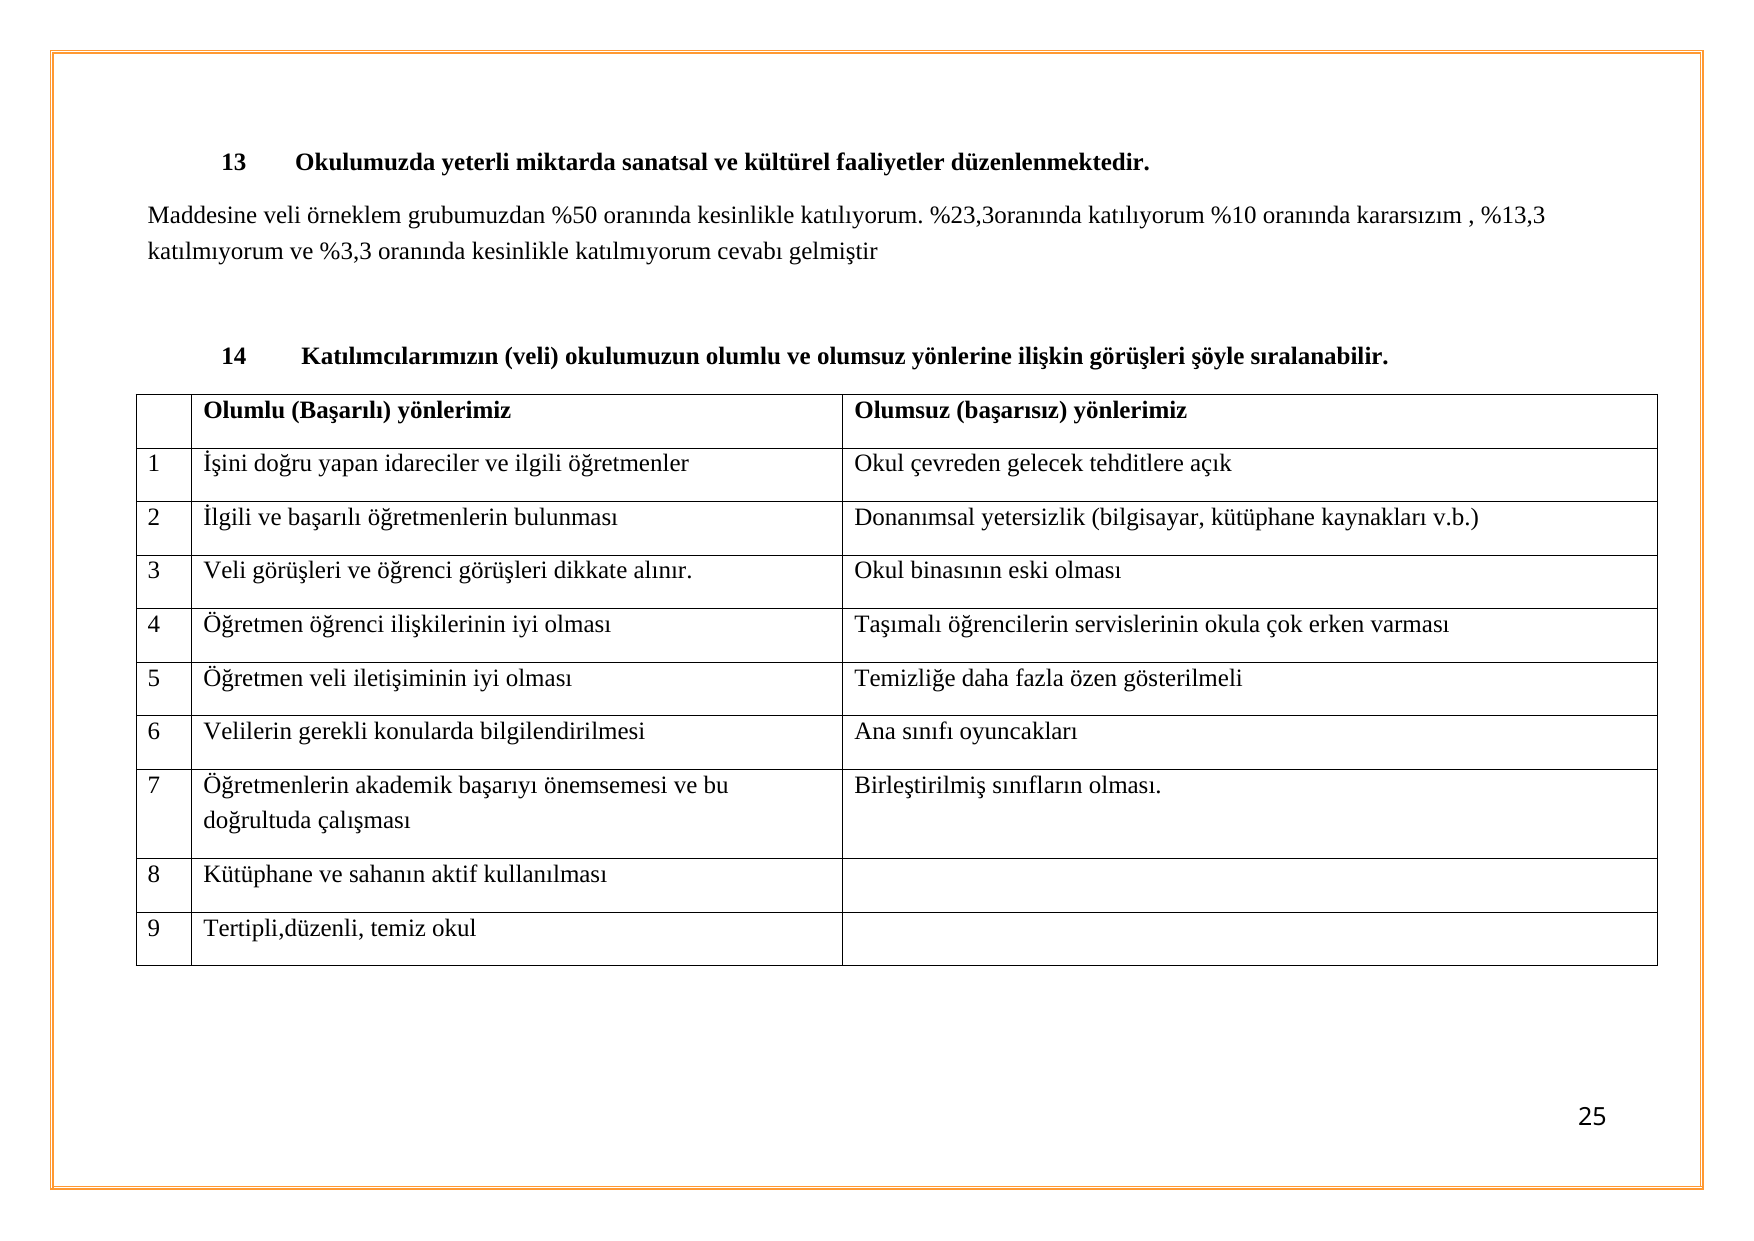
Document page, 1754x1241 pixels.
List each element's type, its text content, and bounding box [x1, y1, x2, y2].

table_cell Okul çevreden gelecek tehditlere açık [843, 449, 1657, 501]
table_cell 8 [137, 859, 191, 912]
table_cell Veli görüşleri ve öğrenci görüşleri dikkate alınır. [192, 556, 842, 608]
text Maddesine veli örneklem grubumuzdan %50 oranında kesinlikle katılıyorum. %23,3oranında katılıyorum %10 oranında kararsızım , %13,3 katılmıyorum ve %3,3 oranında kesinlikle katılmıyorum cevabı gelmiştir [147, 200, 1606, 265]
table_cell Öğretmenlerin akademik başarıyı önemsemesi ve bu doğrultuda çalışması [192, 770, 842, 858]
table_cell Tertipli,düzenli, temiz okul [192, 913, 842, 965]
table_cell Okul binasının eski olması [843, 556, 1657, 608]
table_cell 5 [137, 663, 191, 715]
table_cell 9 [137, 913, 191, 965]
table_cell 2 [137, 502, 191, 554]
table_cell Kütüphane ve sahanın aktif kullanılması [192, 859, 842, 912]
table_cell 6 [137, 716, 191, 769]
table_header Olumsuz (başarısız) yönlerimiz [843, 395, 1657, 447]
table_cell İşini doğru yapan idareciler ve ilgili öğretmenler [192, 449, 842, 501]
table_cell 3 [137, 556, 191, 608]
table_cell Öğretmen veli iletişiminin iyi olması [192, 663, 842, 715]
table_cell Donanımsal yetersizlik (bilgisayar, kütüphane kaynakları v.b.) [843, 502, 1657, 554]
table_header Olumlu (Başarılı) yönlerimiz [192, 395, 842, 447]
table_cell 4 [137, 609, 191, 662]
table_cell 7 [137, 770, 191, 858]
table_cell [843, 913, 1657, 965]
text 13 Okulumuzda yeterli miktarda sanatsal ve kültürel faaliyetler düzenlenmektedir. [147, 147, 1606, 176]
table_cell Ana sınıfı oyuncakları [843, 716, 1657, 769]
table_cell Birleştirilmiş sınıfların olması. [843, 770, 1657, 858]
table_cell Velilerin gerekli konularda bilgilendirilmesi [192, 716, 842, 769]
table_header [137, 395, 191, 447]
table_cell [843, 859, 1657, 912]
text 14 Katılımcılarımızın (veli) okulumuzun olumlu ve olumsuz yönlerine ilişkin görüşleri şöyle sıralanabilir. [147, 341, 1606, 370]
table_cell Öğretmen öğrenci ilişkilerinin iyi olması [192, 609, 842, 662]
table_cell Taşımalı öğrencilerin servislerinin okula çok erken varması [843, 609, 1657, 662]
table_cell 1 [137, 449, 191, 501]
table_cell İlgili ve başarılı öğretmenlerin bulunması [192, 502, 842, 554]
table_cell Temizliğe daha fazla özen gösterilmeli [843, 663, 1657, 715]
